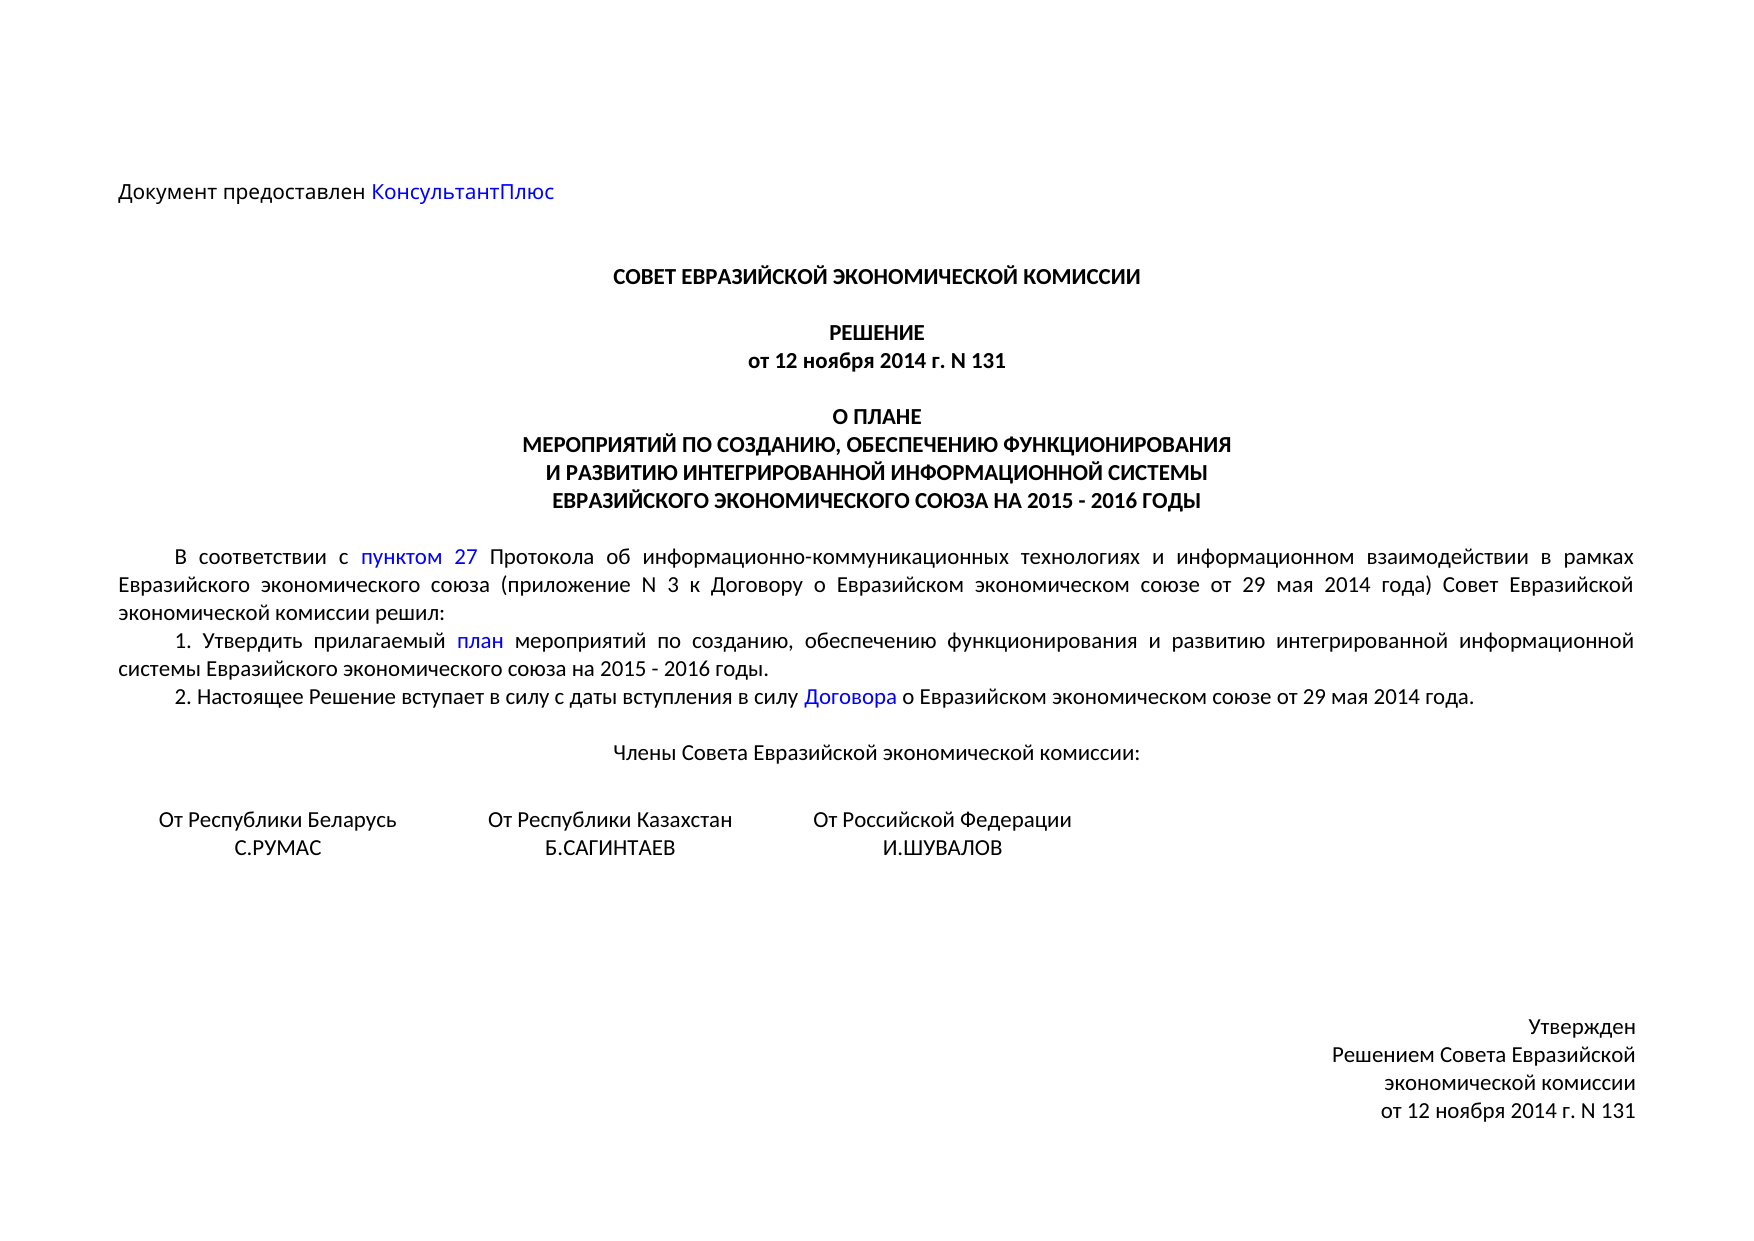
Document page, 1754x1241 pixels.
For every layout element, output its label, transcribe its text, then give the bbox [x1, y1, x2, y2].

title Документ предоставлен КонсультантПлюс [118, 177, 1636, 234]
table_header От Республики Беларусь С.РУМАС [112, 795, 444, 872]
title СОВЕТ ЕВРАЗИЙСКОЙ ЭКОНОМИЧЕСКОЙ КОМИССИИ [118, 262, 1636, 290]
title О ПЛАНЕ [118, 402, 1636, 430]
text Решением Совета Евразийской [118, 1040, 1636, 1068]
title МЕРОПРИЯТИЙ ПО СОЗДАНИЮ, ОБЕСПЕЧЕНИЮ ФУНКЦИОНИРОВАНИЯ [118, 430, 1636, 458]
text Утвержден [118, 1012, 1636, 1040]
title ЕВРАЗИЙСКОГО ЭКОНОМИЧЕСКОГО СОЮЗА НА 2015 - 2016 ГОДЫ [118, 486, 1636, 514]
table_header От Российской Федерации И.ШУВАЛОВ [776, 795, 1109, 872]
title от 12 ноября 2014 г. N 131 [118, 346, 1636, 374]
text В соответствии с пунктом 27 Протокола об информационно-коммуникационных технологиях и информационном взаимодействии в рамках Евразийского экономического союза (приложение N 3 к Договору о Евразийском экономическом союзе от 29 мая 2014 года) Совет Евразийской экономической комиссии решил: [118, 542, 1636, 626]
text 1. Утвердить прилагаемый план мероприятий по созданию, обеспечению функционирования и развитию интегрированной информационной системы Евразийского экономического союза на 2015 - 2016 годы. [118, 626, 1636, 682]
text 2. Настоящее Решение вступает в силу с даты вступления в силу Договора о Евразийском экономическом союзе от 29 мая 2014 года. [118, 682, 1636, 710]
text экономической комиссии [118, 1068, 1636, 1096]
text от 12 ноября 2014 г. N 131 [118, 1096, 1636, 1124]
text Члены Совета Евразийской экономической комиссии: [118, 738, 1636, 766]
title И РАЗВИТИЮ ИНТЕГРИРОВАННОЙ ИНФОРМАЦИОННОЙ СИСТЕМЫ [118, 458, 1636, 486]
table_header От Республики Казахстан Б.САГИНТАЕВ [444, 795, 776, 872]
title РЕШЕНИЕ [118, 318, 1636, 346]
